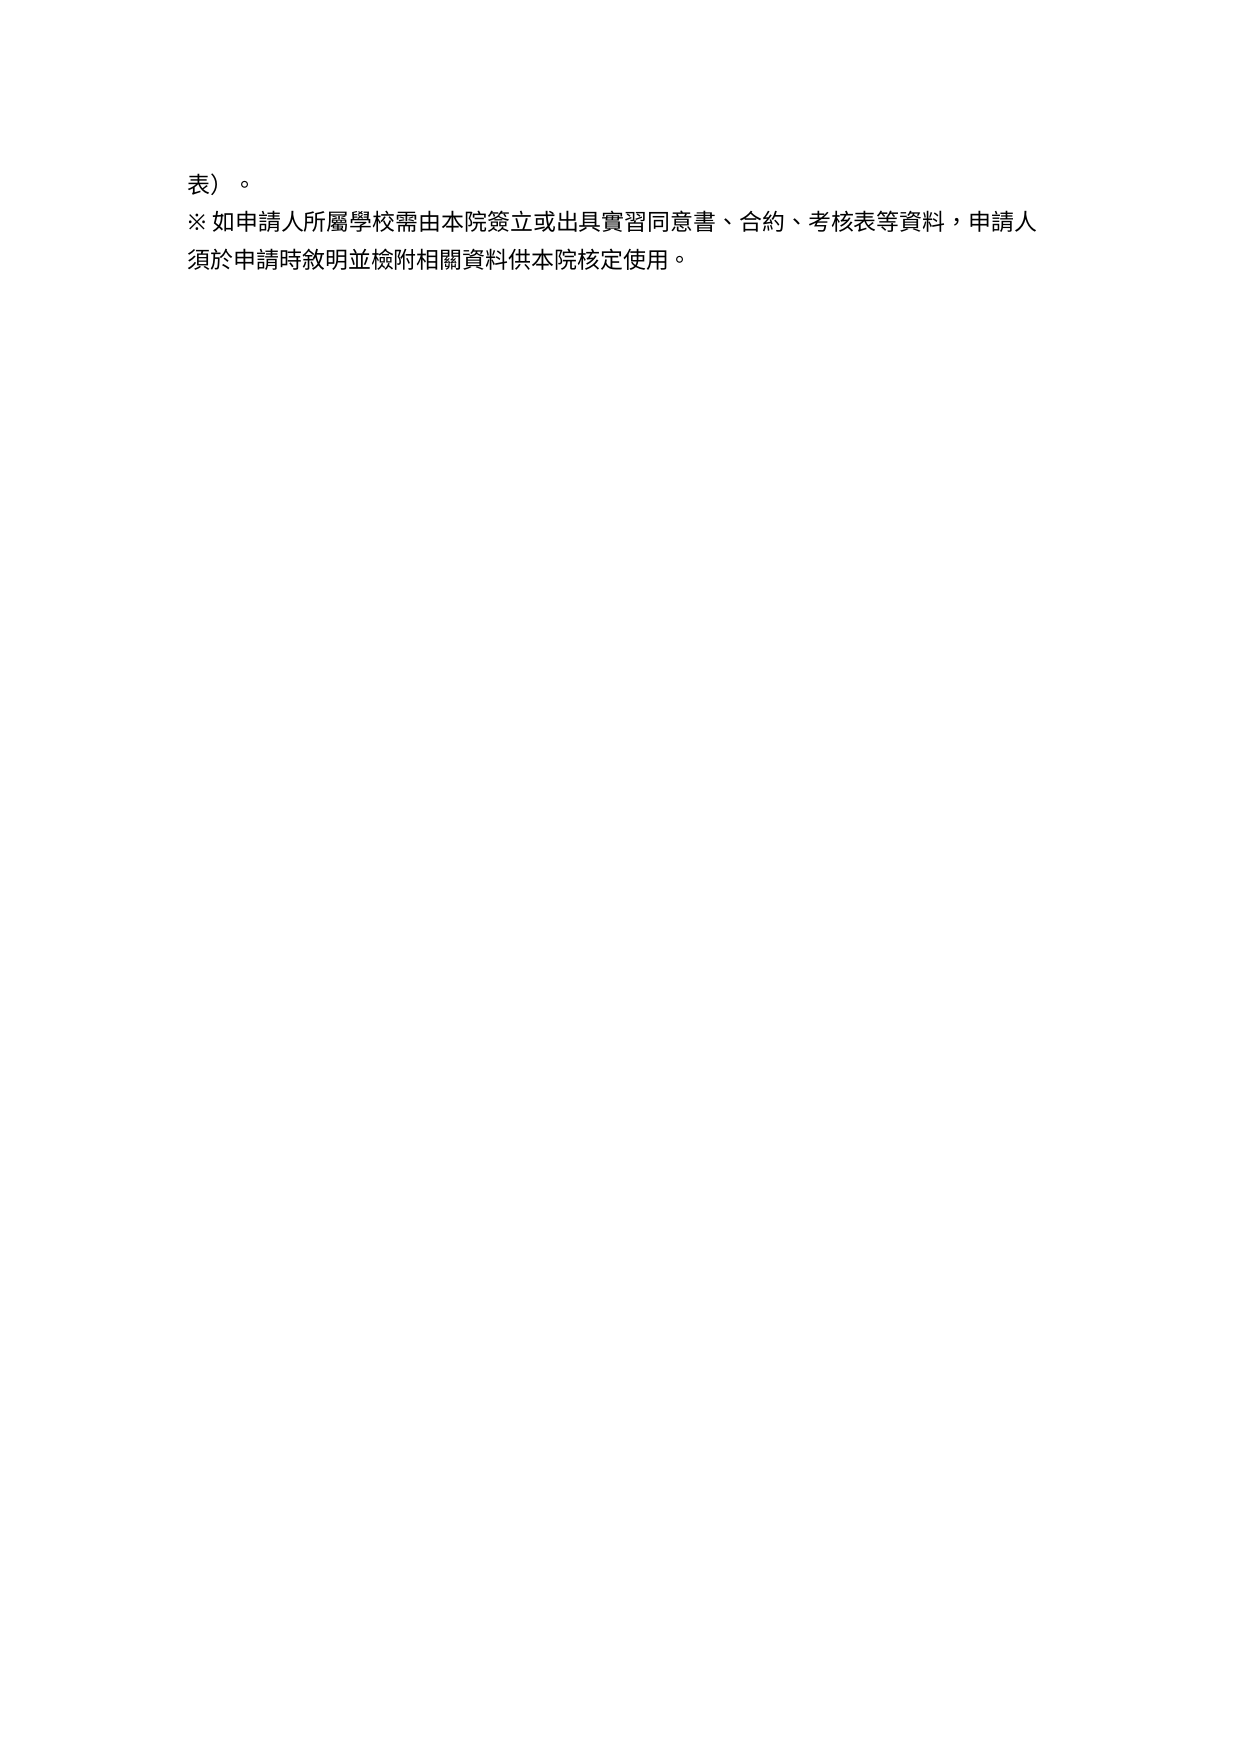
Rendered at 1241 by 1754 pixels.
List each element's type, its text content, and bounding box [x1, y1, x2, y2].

text ※ 如申請人所屬學校需由本院簽立或出具實習同意書、合約、考核表等資料，申請人須於申請時敘明並檢附相關資料供本院核定使用。 [187, 202, 1053, 277]
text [187, 164, 1053, 202]
